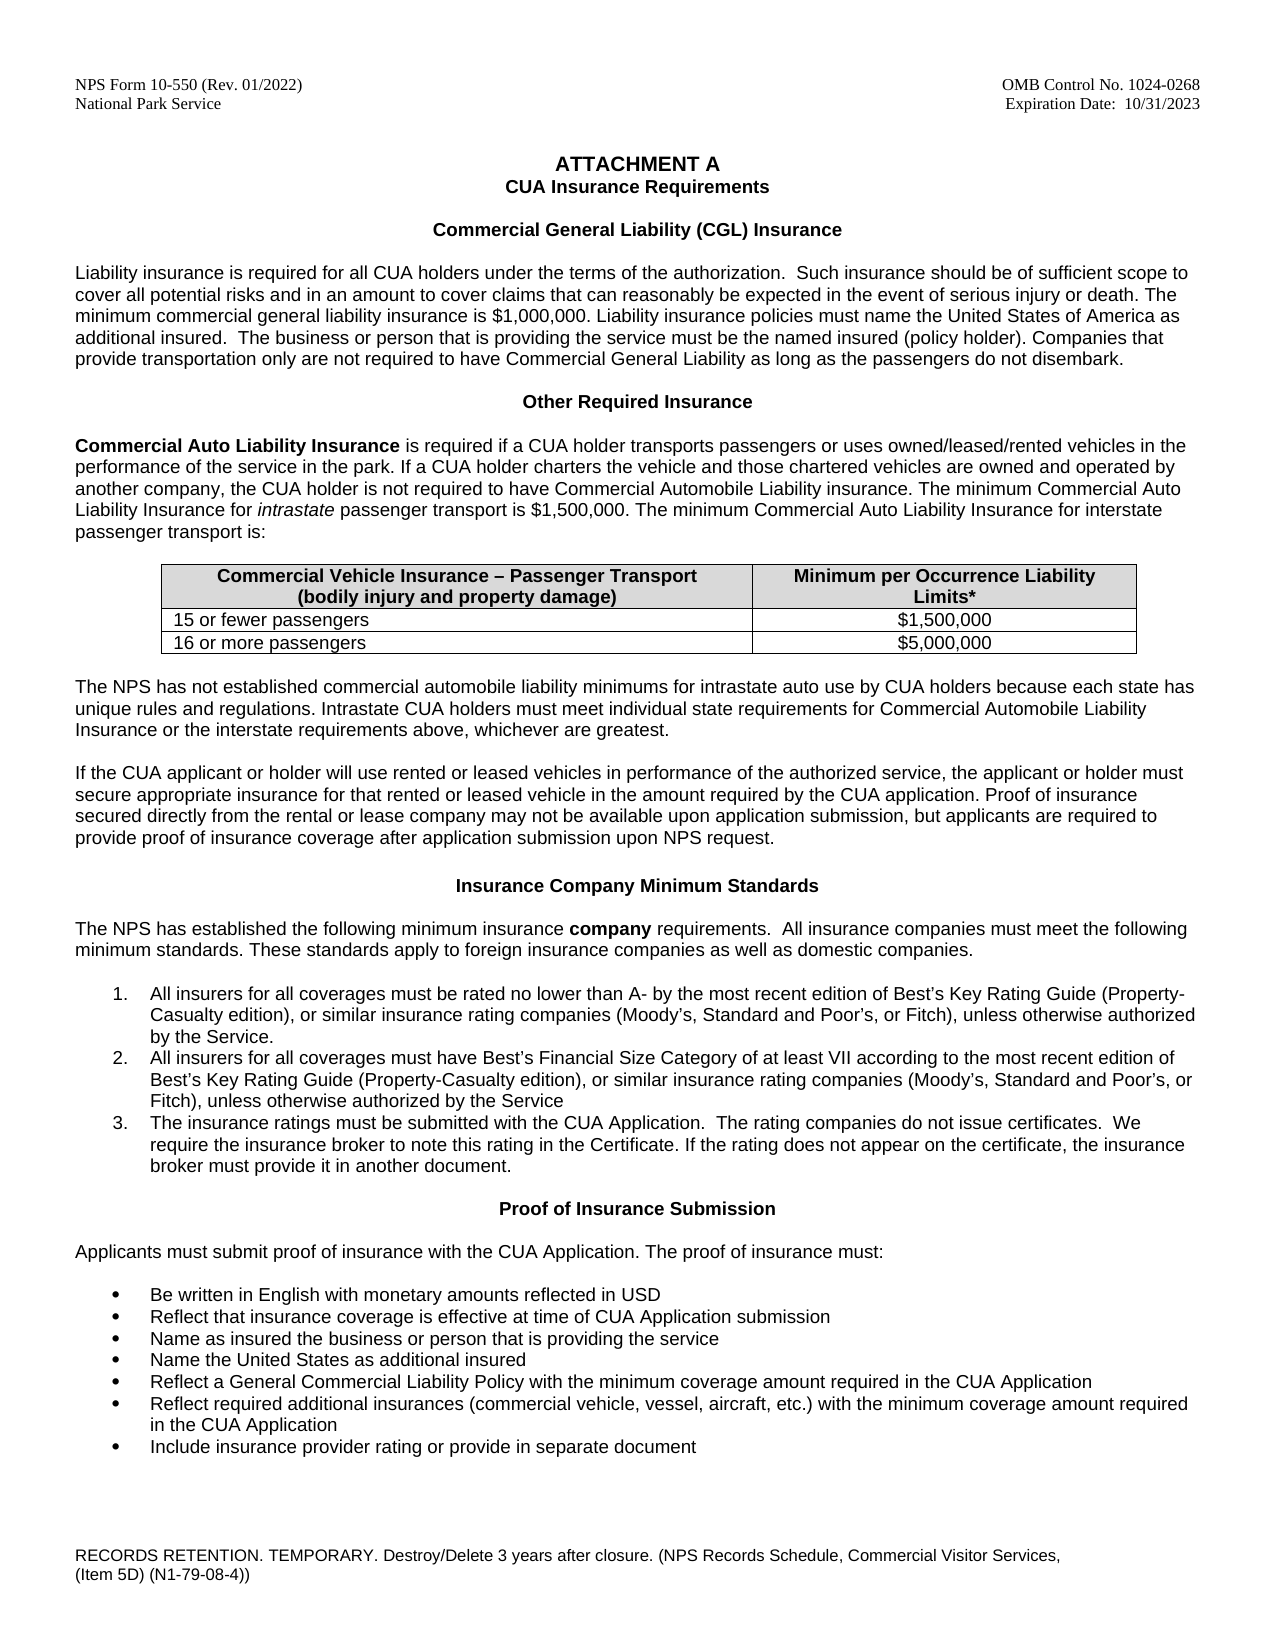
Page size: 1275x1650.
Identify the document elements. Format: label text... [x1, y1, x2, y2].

text Proof of Insurance Submission [75, 1198, 1200, 1219]
table_cell $1,500,000 [753, 609, 1136, 631]
text Other Required Insurance [75, 391, 1200, 413]
text If the CUA applicant or holder will use rented or leased vehicles in performance of the authorized service, the applicant or holder must secure appropriate insurance for that rented or leased vehicle in the amount required by the CUA application. Proof of insurance secured directly from the rental or lease company may not be available upon application submission, but applicants are required to provide proof of insurance coverage after application submission upon NPS request. [75, 762, 1200, 848]
text Applicants must submit proof of insurance with the CUA Application. The proof of insurance must: [75, 1241, 1200, 1263]
list Reflect required additional insurances (commercial vehicle, vessel, aircraft, etc.) with the minimum coverage amount required in the CUA Application [112, 1393, 1200, 1436]
text Liability insurance is required for all CUA holders under the terms of the authorization. Such insurance should be of sufficient scope to cover all potential risks and in an amount to cover claims that can reasonably be expected in the event of serious injury or death. The minimum commercial general liability insurance is $1,000,000. Liability insurance policies must name the United States of America as additional insured. The business or person that is providing the service must be the named insured (policy holder). Companies that provide transportation only are not required to have Commercial General Liability as long as the passengers do not disembark. [75, 262, 1200, 370]
text The NPS has established the following minimum insurance company requirements. All insurance companies must meet the following minimum standards. These standards apply to foreign insurance companies as well as domestic companies. [75, 918, 1200, 961]
text Insurance Company Minimum Standards [75, 874, 1200, 896]
text Commercial Auto Liability Insurance is required if a CUA holder transports passengers or uses owned/leased/rented vehicles in the performance of the service in the park. If a CUA holder charters the vehicle and those chartered vehicles are owned and operated by another company, the CUA holder is not required to have Commercial Automobile Liability insurance. The minimum Commercial Auto Liability Insurance for intrastate passenger transport is $1,500,000. The minimum Commercial Auto Liability Insurance for interstate passenger transport is: [75, 434, 1200, 542]
list Reflect that insurance coverage is effective at time of CUA Application submission [112, 1306, 1200, 1328]
table_cell $5,000,000 [753, 632, 1136, 653]
list The insurance ratings must be submitted with the CUA Application. The rating companies do not issue certificates. We require the insurance broker to note this rating in the Certificate. If the rating does not appear on the certificate, the insurance broker must provide it in another document. [112, 1112, 1200, 1176]
table_header Minimum per Occurrence Liability Limits* [753, 565, 1136, 608]
list Be written in English with monetary amounts reflected in USD [112, 1284, 1200, 1306]
list Reflect a General Commercial Liability Policy with the minimum coverage amount required in the CUA Application [112, 1371, 1200, 1393]
subtitle CUA Insurance Requirements [75, 176, 1200, 197]
text Commercial General Liability (CGL) Insurance [75, 219, 1200, 240]
list Name as insured the business or person that is providing the service [112, 1328, 1200, 1349]
subtitle ATTACHMENT A [75, 152, 1200, 176]
list Name the United States as additional insured [112, 1349, 1200, 1371]
table_cell 15 or fewer passengers [162, 609, 752, 631]
table_header Commercial Vehicle Insurance – Passenger Transport (bodily injury and property damage) [162, 565, 752, 608]
list Include insurance provider rating or provide in separate document [112, 1436, 1200, 1457]
text The NPS has not established commercial automobile liability minimums for intrastate auto use by CUA holders because each state has unique rules and regulations. Intrastate CUA holders must meet individual state requirements for Commercial Automobile Liability Insurance or the interstate requirements above, whichever are greatest. [75, 676, 1200, 740]
list All insurers for all coverages must have Best’s Financial Size Category of at least VII according to the most recent edition of Best’s Key Rating Guide (Property-Casualty edition), or similar insurance rating companies (Moody’s, Standard and Poor’s, or Fitch), unless otherwise authorized by the Service [112, 1047, 1200, 1112]
list All insurers for all coverages must be rated no lower than A- by the most recent edition of Best’s Key Rating Guide (Property-Casualty edition), or similar insurance rating companies (Moody’s, Standard and Poor’s, or Fitch), unless otherwise authorized by the Service. [112, 982, 1200, 1047]
table_cell 16 or more passengers [162, 632, 752, 653]
